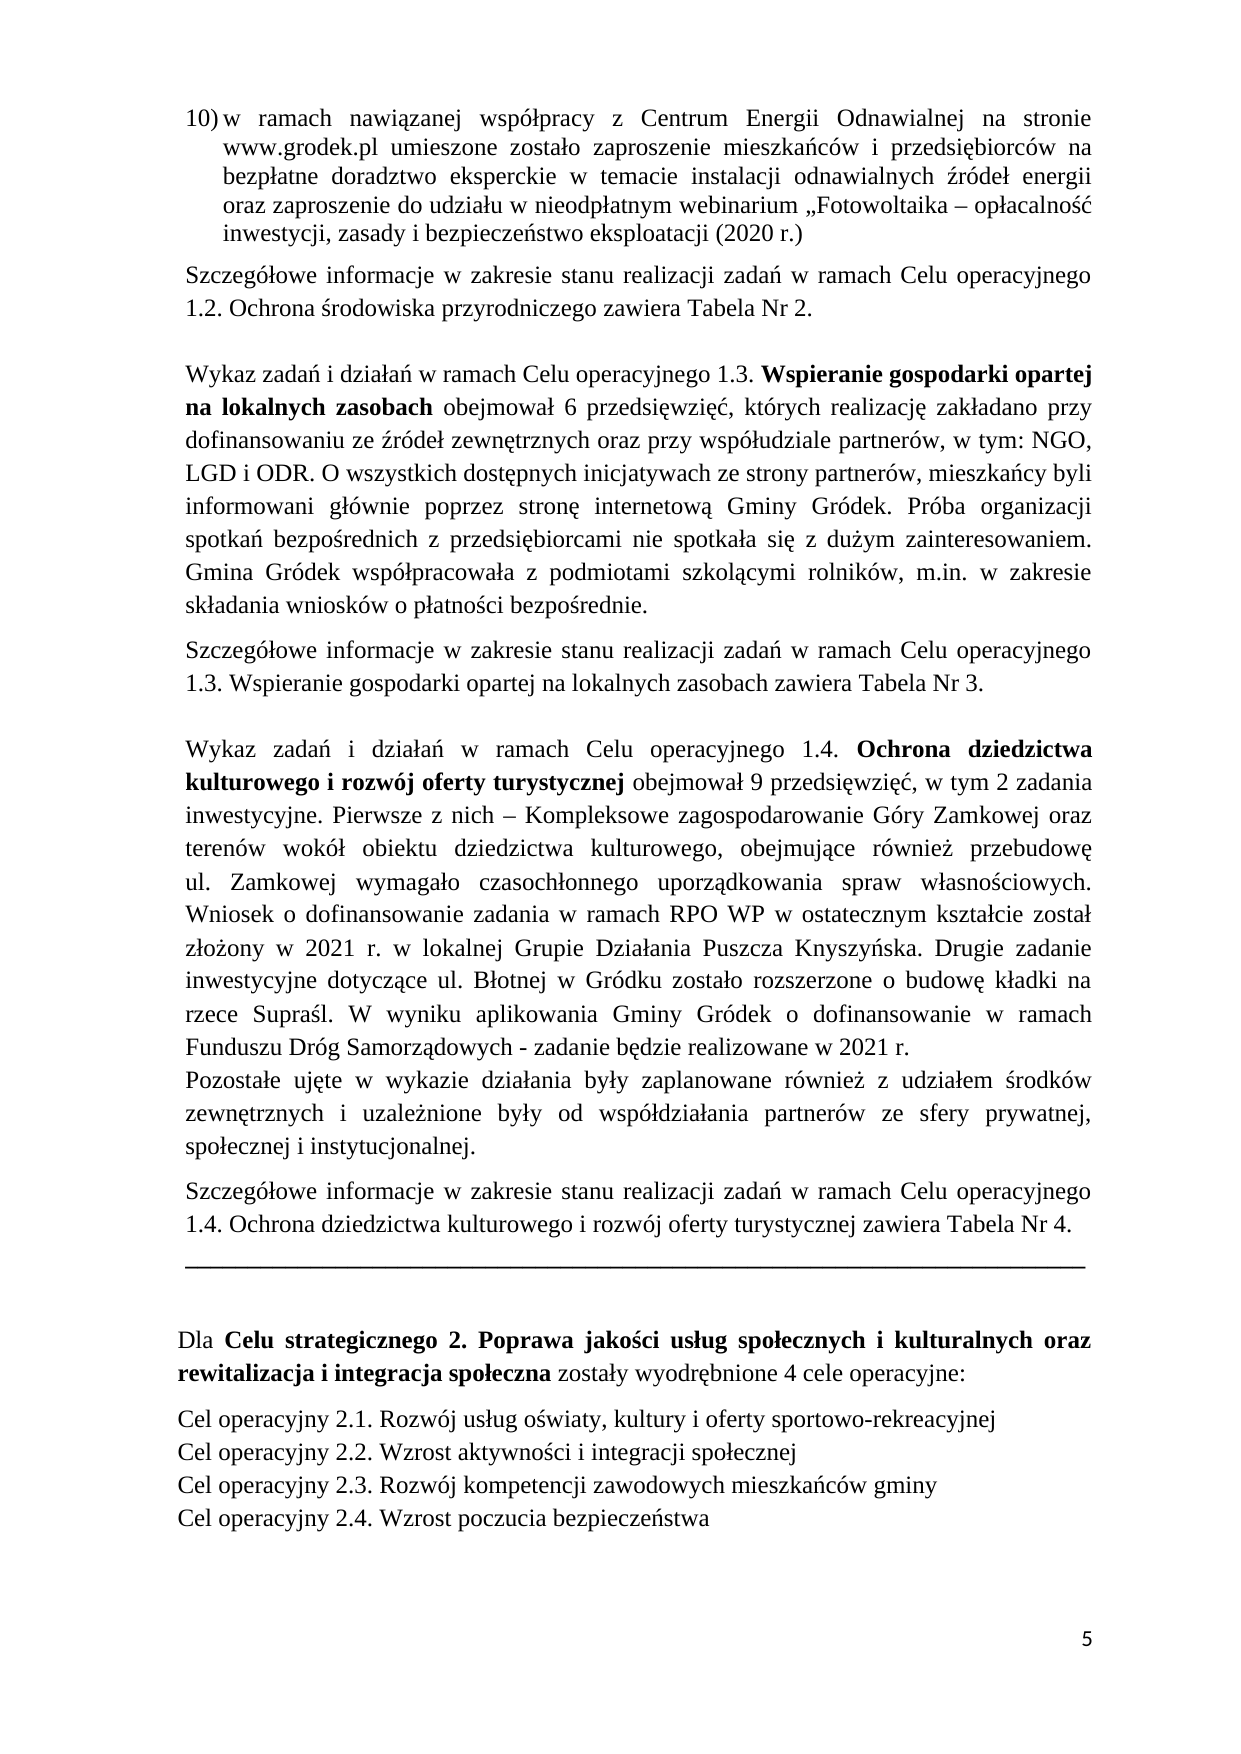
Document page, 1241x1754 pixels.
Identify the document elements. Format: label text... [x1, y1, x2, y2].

text Wykaz zadań i działań w ramach Celu operacyjnego 1.3. Wspieranie gospodarki opartej na lokalnych zasobach obejmował 6 przedsięwzięć, których realizację zakładano przy dofinansowaniu ze źródeł zewnętrznych oraz przy współudziale partnerów, w tym: NGO, LGD i ODR. O wszystkich dostępnych inicjatywach ze strony partnerów, mieszkańcy byli informowani głównie poprzez stronę internetową Gminy Gródek. Próba organizacji spotkań bezpośrednich z przedsiębiorcami nie spotkała się z dużym zainteresowaniem. Gmina Gródek współpracowała z podmiotami szkolącymi rolników, m.in. w zakresie składania wniosków o płatności bezpośrednie. [185, 359, 1093, 619]
text Szczegółowe informacje w zakresie stanu realizacji zadań w ramach Celu operacyjnego 1.3. Wspieranie gospodarki opartej na lokalnych zasobach zawiera Tabela Nr 3. [185, 635, 1093, 697]
text Szczegółowe informacje w zakresie stanu realizacji zadań w ramach Celu operacyjnego 1.2. Ochrona środowiska przyrodniczego zawiera Tabela Nr 2. [185, 260, 1093, 321]
text Szczegółowe informacje w zakresie stanu realizacji zadań w ramach Celu operacyjnego 1.4. Ochrona dziedzictwa kulturowego i rozwój oferty turystycznej zawiera Tabela Nr 4. [185, 1176, 1093, 1238]
text Cel operacyjny 2.2. Wzrost aktywności i integracji społecznej [177, 1437, 1093, 1466]
text Dla Celu strategicznego 2. Poprawa jakości usług społecznych i kulturalnych oraz rewitalizacja i integracja społeczna zostały wyodrębnione 4 cele operacyjne: [177, 1325, 1093, 1387]
text Cel operacyjny 2.3. Rozwój kompetencji zawodowych mieszkańców gminy [177, 1470, 1093, 1499]
text ________________________________________________________________________ [185, 1242, 1093, 1271]
text Cel operacyjny 2.1. Rozwój usług oświaty, kultury i oferty sportowo-rekreacyjnej [177, 1404, 1093, 1433]
text Wykaz zadań i działań w ramach Celu operacyjnego 1.4. Ochrona dziedzictwa kulturowego i rozwój oferty turystycznej obejmował 9 przedsięwzięć, w tym 2 zadania inwestycyjne. Pierwsze z nich – Kompleksowe zagospodarowanie Góry Zamkowej oraz terenów wokół obiektu dziedzictwa kulturowego, obejmujące również przebudowę ul. Zamkowej wymagało czasochłonnego uporządkowania spraw własnościowych. Wniosek o dofinansowanie zadania w ramach RPO WP w ostatecznym kształcie został złożony w 2021 r. w lokalnej Grupie Działania Puszcza Knyszyńska. Drugie zadanie inwestycyjne dotyczące ul. Błotnej w Gródku zostało rozszerzone o budowę kładki na rzece Supraśl. W wyniku aplikowania Gminy Gródek o dofinansowanie w ramach Funduszu Dróg Samorządowych - zadanie będzie realizowane w 2021 r. [185, 734, 1093, 1060]
list w ramach nawiązanej współpracy z Centrum Energii Odnawialnej na stronie www.grodek.pl umieszone zostało zaproszenie mieszkańców i przedsiębiorców na bezpłatne doradztwo eksperckie w temacie instalacji odnawialnych źródeł energii oraz zaproszenie do udziału w nieodpłatnym webinarium „Fotowoltaika – opłacalność inwestycji, zasady i bezpieczeństwo eksploatacji (2020 r.) [185, 103, 1093, 247]
text Pozostałe ujęte w wykazie działania były zaplanowane również z udziałem środków zewnętrznych i uzależnione były od współdziałania partnerów ze sfery prywatnej, społecznej i instytucjonalnej. [185, 1065, 1093, 1159]
text Cel operacyjny 2.4. Wzrost poczucia bezpieczeństwa [177, 1503, 1093, 1532]
